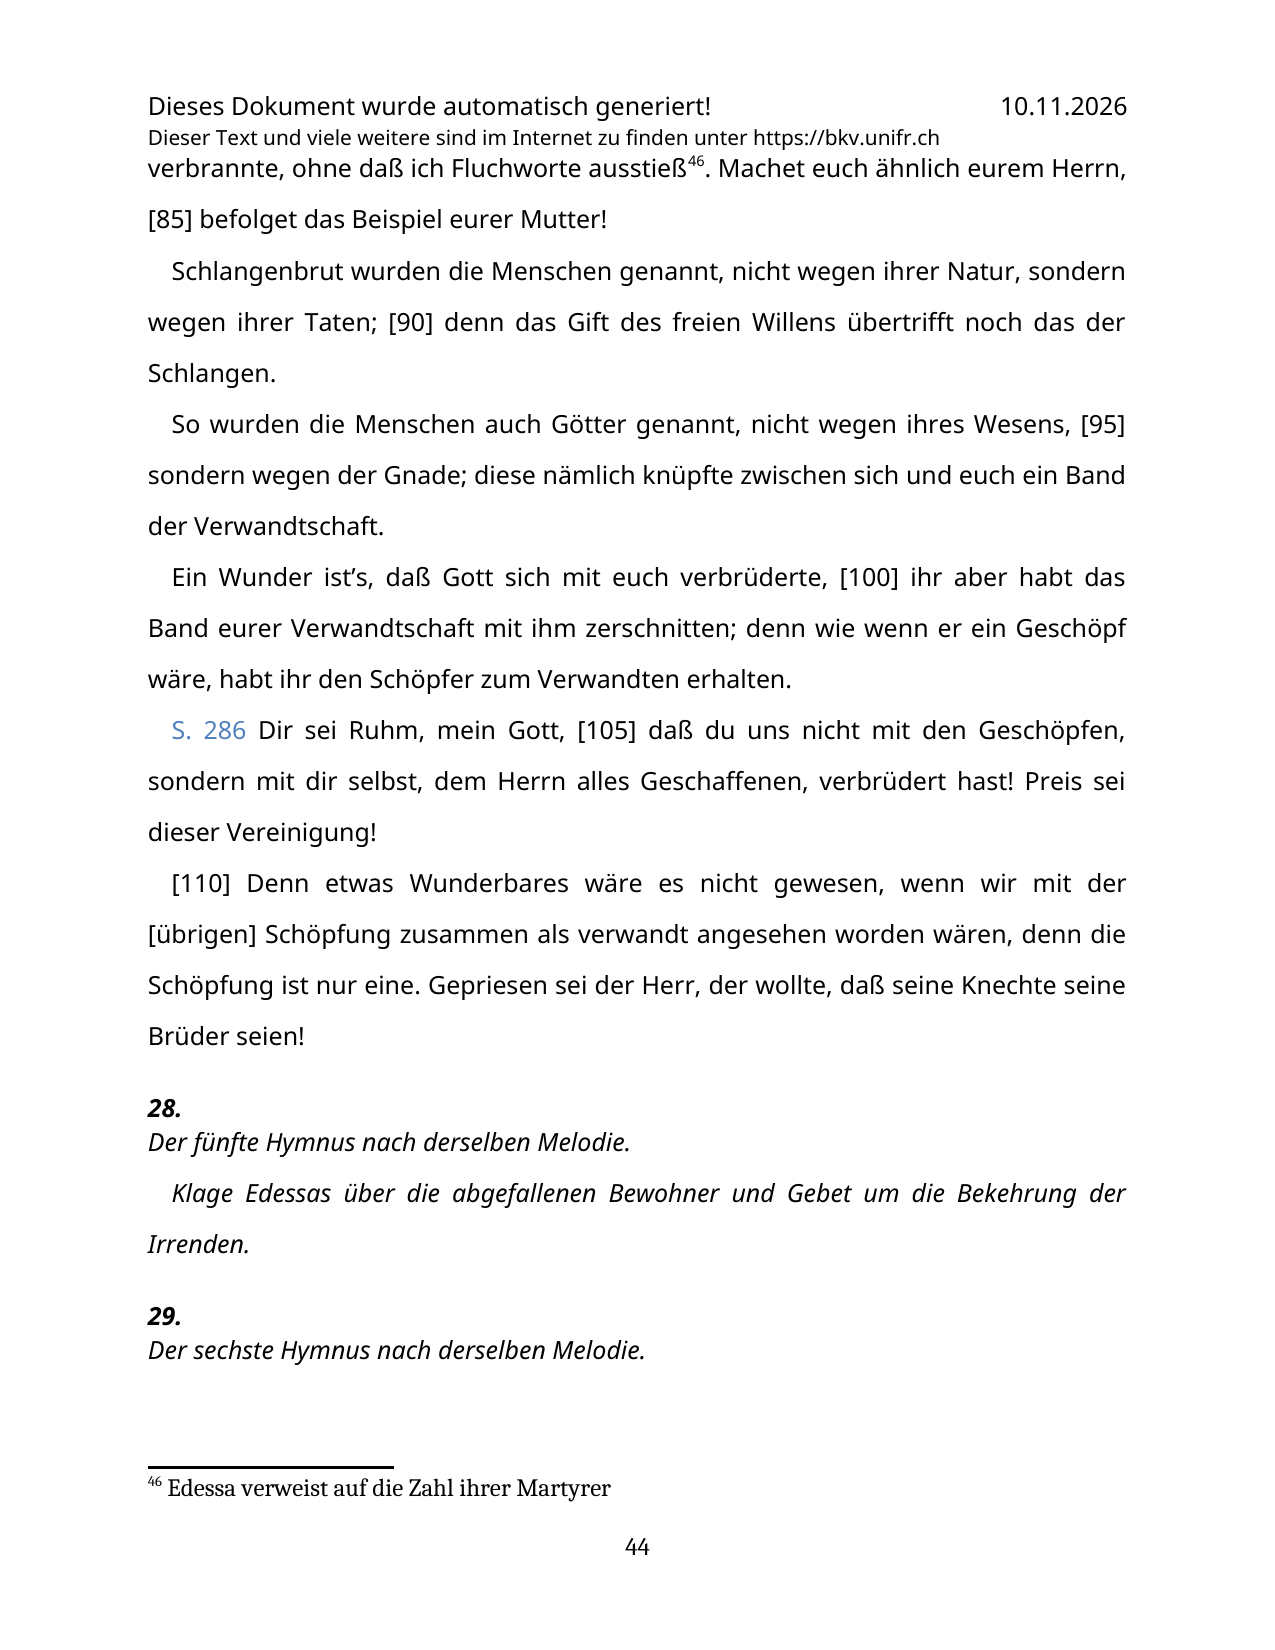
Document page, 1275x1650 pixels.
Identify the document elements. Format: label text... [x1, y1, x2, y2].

text Ein Wunder ist’s, daß Gott sich mit euch verbrüderte, [100] ihr aber habt das Band eurer Verwandtschaft mit ihm zerschnitten; denn wie wenn er ein Geschöpf wäre, habt ihr den Schöpfer zum Verwandten erhalten. [148, 559, 1127, 696]
subtitle 29. [148, 1299, 1127, 1333]
text S. 286 Dir sei Ruhm, mein Gott, [105] daß du uns nicht mit den Geschöpfen, sondern mit dir selbst, dem Herrn alles Geschaffenen, verbrüdert hast! Preis sei dieser Vereinigung! [148, 712, 1127, 849]
text Der sechste Hymnus nach derselben Melodie. [148, 1333, 1127, 1367]
text [110] Denn etwas Wunderbares wäre es nicht gewesen, wenn wir mit der [übrigen] Schöpfung zusammen als verwandt angesehen worden wären, denn die Schöpfung ist nur eine. Gepriesen sei der Herr, der wollte, daß seine Knechte seine Brüder seien! [148, 866, 1127, 1053]
subtitle 28. [148, 1091, 1127, 1125]
text Der fünfte Hymnus nach derselben Melodie. [148, 1125, 1127, 1159]
text Schlangenbrut wurden die Menschen genannt, nicht wegen ihrer Natur, sondern wegen ihrer Taten; [90] denn das Gift des freien Willens übertrifft noch das der Schlangen. [148, 253, 1127, 389]
text Klage Edessas über die abgefallenen Bewohner und Gebet um die Bekehrung der Irrenden. [148, 1176, 1127, 1261]
text So wurden die Menschen auch Götter genannt, nicht wegen ihres Wesens, [95] sondern wegen der Gnade; diese nämlich knüpfte zwischen sich und euch ein Band der Verwandtschaft. [148, 406, 1127, 542]
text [148, 151, 1127, 236]
